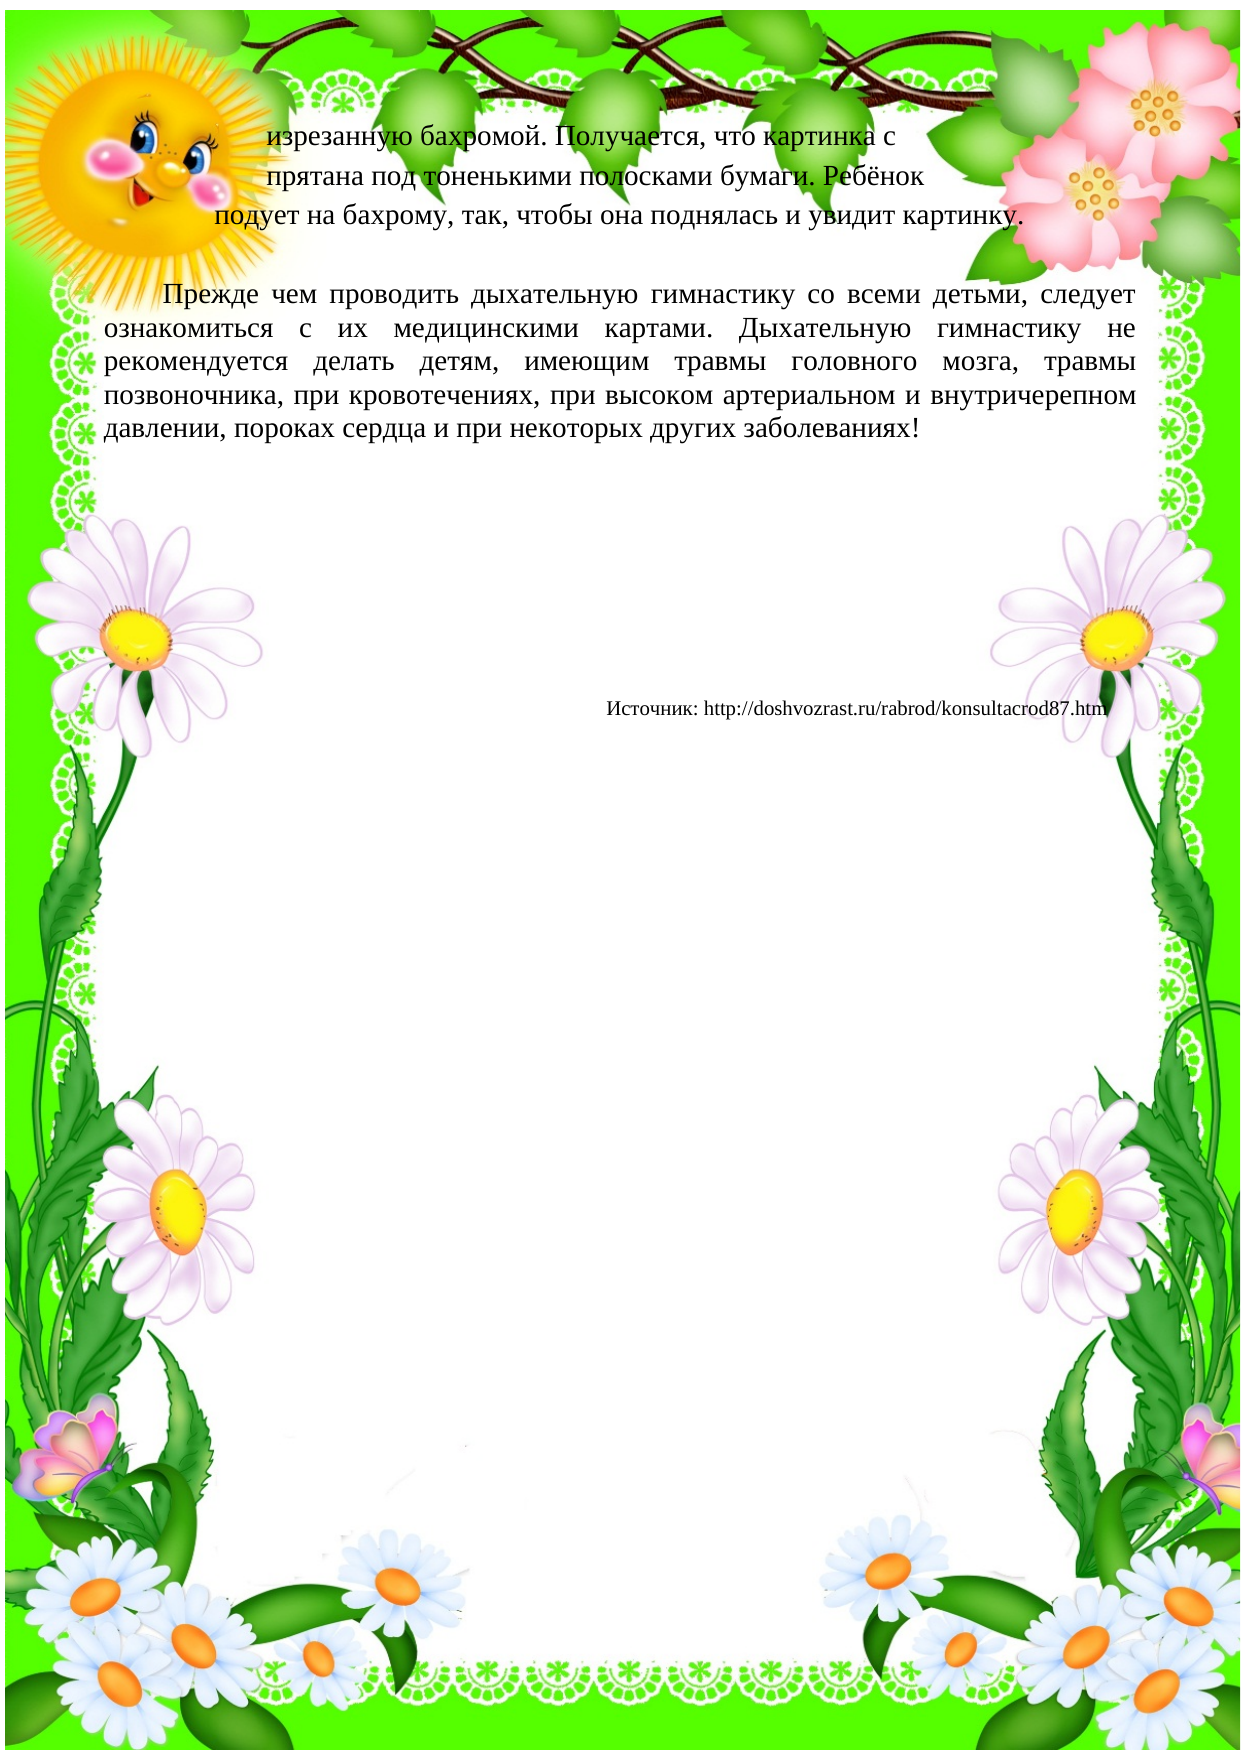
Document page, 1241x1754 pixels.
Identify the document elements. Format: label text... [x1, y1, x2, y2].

text Прежде чем проводить дыхательную гимнастику со всеми детьми, следует ознакомиться с их медицинскими картами. Дыхательную гимнастику не рекомендуется делать детям, имеющим травмы головного мозга, травмы позвоночника, при кровотечениях, при высоком артериальном и внутричерепном давлении, пороках сердца и при некоторых других заболеваниях! [103, 276, 1137, 444]
text прятана под тоненькими полосками бумаги. Ребёнок [207, 158, 1078, 191]
picture [5, 10, 1241, 1750]
text Источник: http://doshvozrast.ru/rabrod/konsultacrod87.htm [103, 696, 1107, 720]
text изрезанную бахромой. Получается, что картинка с [207, 118, 1078, 152]
text подует на бахрому, так, чтобы она поднялась и увидит картинку. [207, 197, 1078, 231]
